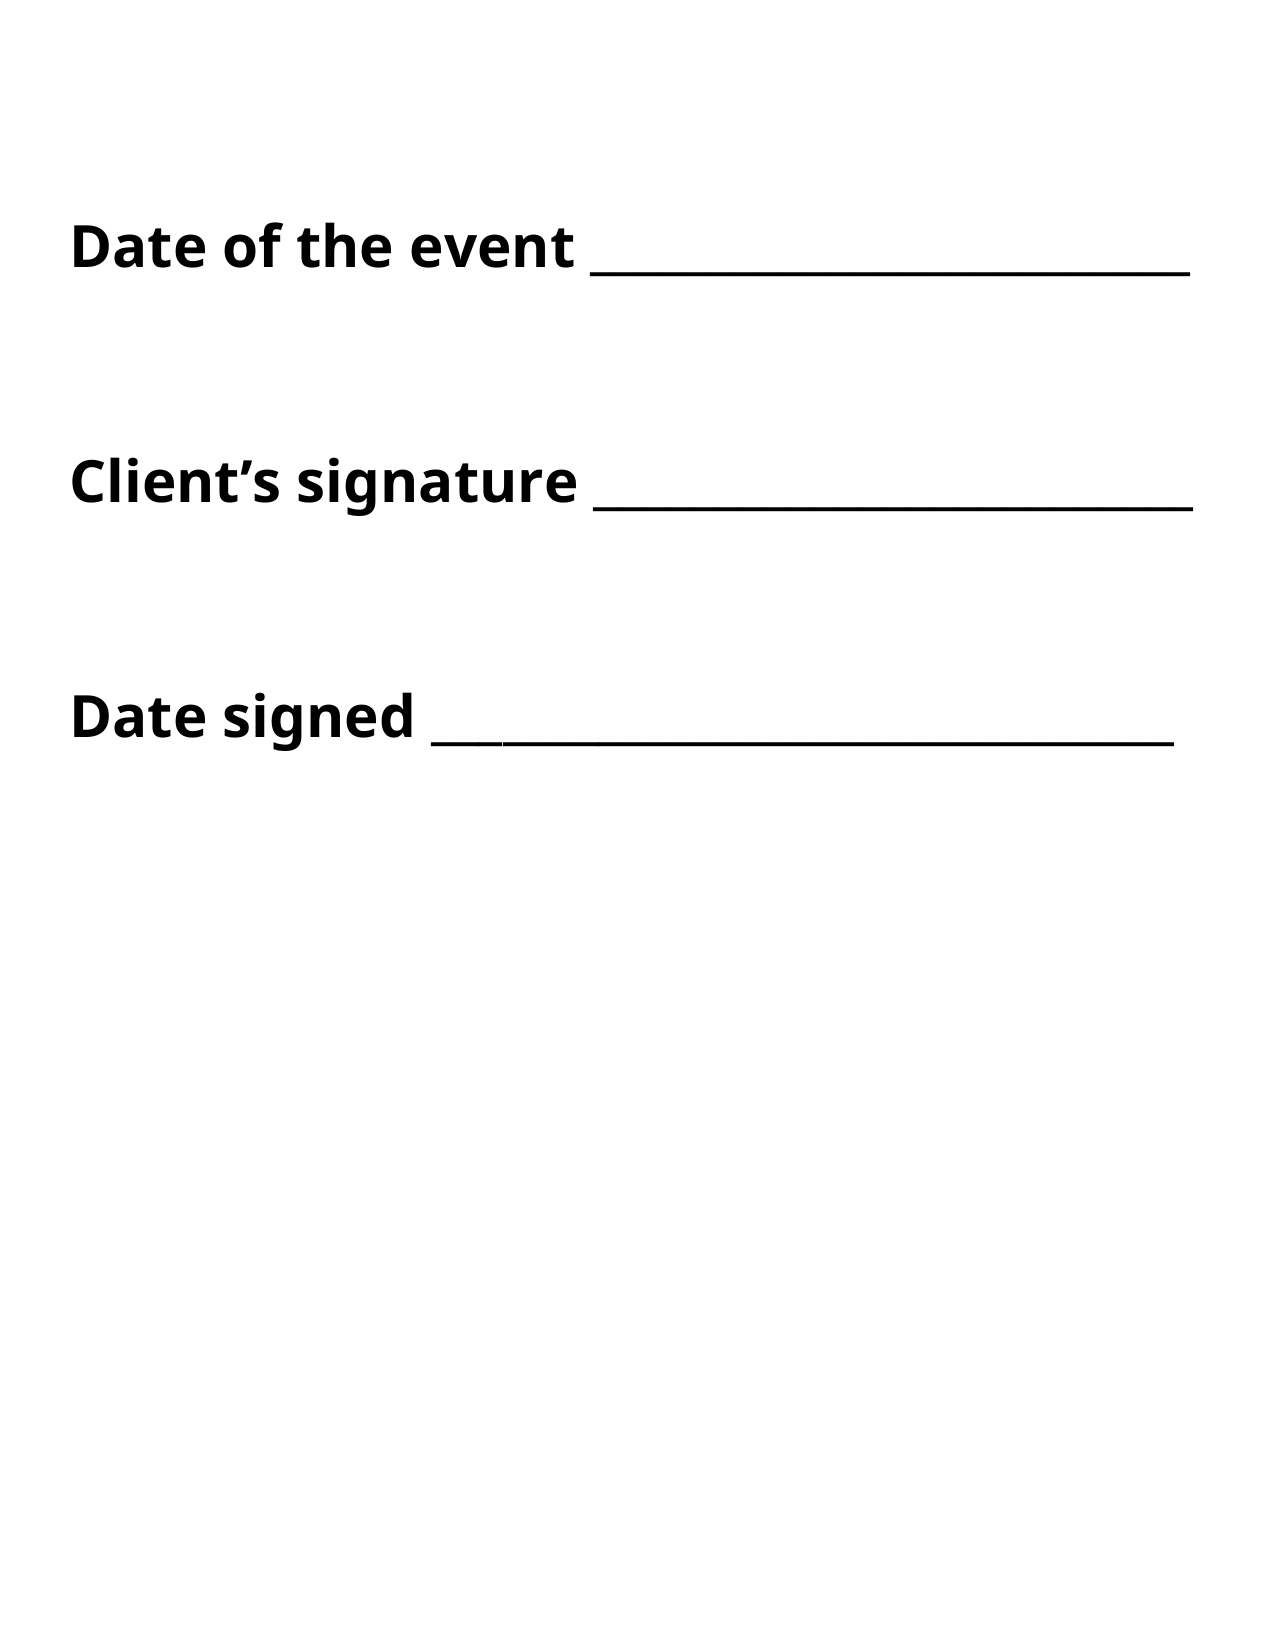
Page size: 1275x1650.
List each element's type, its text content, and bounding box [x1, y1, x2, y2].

text Date signed _______________________________ [69, 676, 1212, 755]
text Date of the event _________________________ [69, 205, 1212, 284]
text Client’s signature _________________________ [69, 440, 1212, 520]
